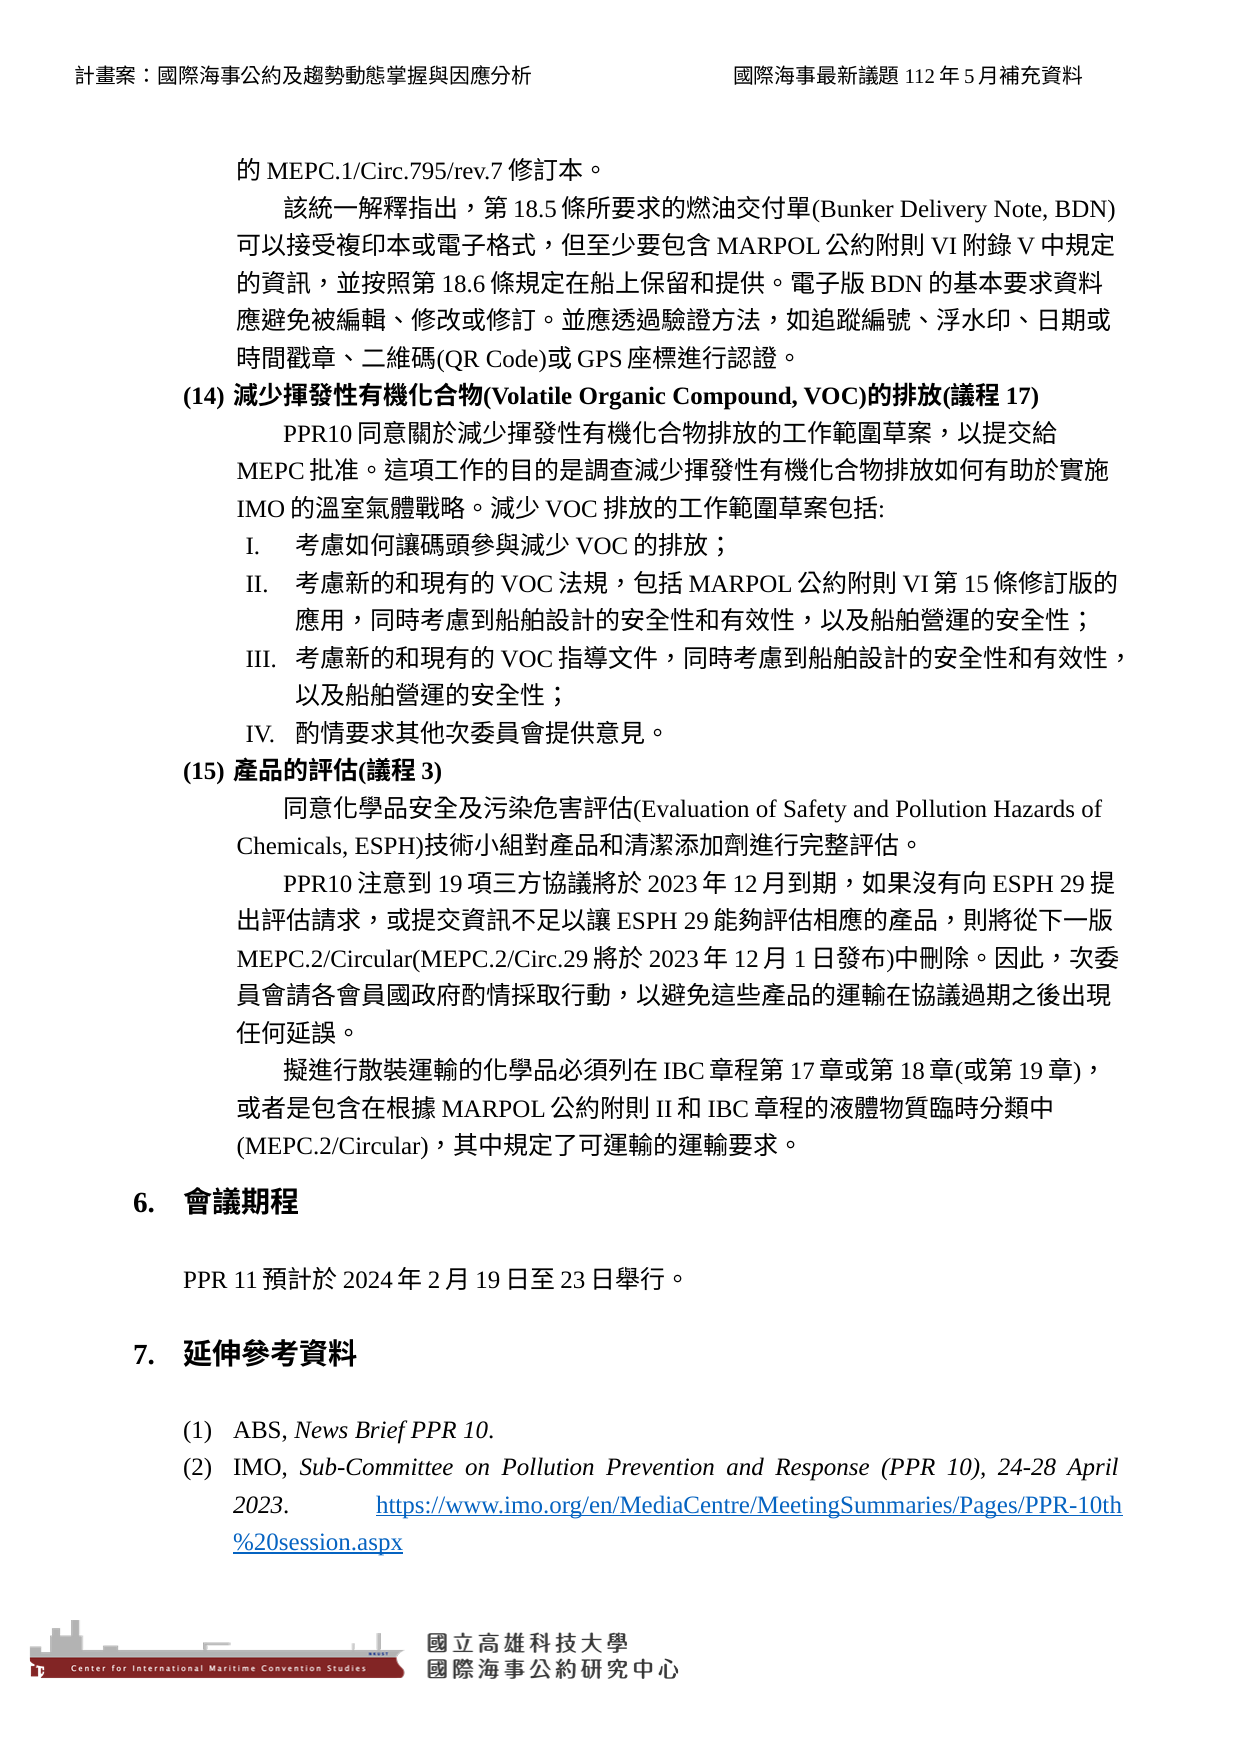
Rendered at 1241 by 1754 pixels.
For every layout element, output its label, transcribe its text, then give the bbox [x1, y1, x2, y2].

list PPR10注意到19項三方協議將於2023年12月到期，如果沒有向ESPH 29提出評估請求，或提交資訊不足以讓ESPH 29能夠評估相應的產品，則將從下一版MEPC.2/Circular(MEPC.2/Circ.29將於2023年12月1日發布)中刪除。因此，次委員會請各會員國政府酌情採取行動，以避免這些產品的運輸在協議過期之後出現任何延誤。 [236, 862, 1122, 1050]
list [236, 150, 1122, 187]
picture [29, 1620, 679, 1679]
list 該統一解釋指出，第18.5條所要求的燃油交付單(Bunker Delivery Note, BDN)可以接受複印本或電子格式，但至少要包含MARPOL公約附則VI附錄V中規定的資訊，並按照第18.6條規定在船上保留和提供。電子版BDN的基本要求資料應避免被編輯、修改或修訂。並應透過驗證方法，如追蹤編號、浮水印、日期或時間戳章、二維碼(QR Code)或GPS座標進行認證。 [236, 187, 1122, 375]
list 酌情要求其他次委員會提供意見。 [245, 712, 1122, 750]
list ABS, News Brief PPR 10. [183, 1410, 1122, 1448]
list 考慮新的和現有的VOC指導文件，同時考慮到船舶設計的安全性和有效性，以及船舶營運的安全性； [245, 637, 1122, 712]
list 考慮如何讓碼頭參與減少VOC的排放； [245, 525, 1122, 562]
list IMO, Sub-Committee on Pollution Prevention and Response (PPR 10), 24-28 April 2023. https://www.imo.org/en/MediaCentre/MeetingSummaries/Pages/PPR-10th%20session.aspx [183, 1448, 1122, 1560]
list 擬進行散裝運輸的化學品必須列在IBC章程第17章或第18章(或第19章)，或者是包含在根據MARPOL公約附則II和IBC章程的液體物質臨時分類中(MEPC.2/Circular)，其中規定了可運輸的運輸要求。 [236, 1050, 1122, 1162]
list 產品的評估(議程3) [183, 750, 1122, 787]
list 減少揮發性有機化合物(Volatile Organic Compound, VOC)的排放(議程17) [183, 375, 1122, 412]
list 考慮新的和現有的VOC法規，包括MARPOL公約附則VI第15條修訂版的應用，同時考慮到船舶設計的安全性和有效性，以及船舶營運的安全性； [245, 562, 1122, 637]
list 會議期程 [133, 1162, 1122, 1237]
list PPR 11預計於2024年2月19日至23日舉行。 [183, 1259, 1122, 1296]
list PPR10同意關於減少揮發性有機化合物排放的工作範圍草案，以提交給MEPC批准。這項工作的目的是調查減少揮發性有機化合物排放如何有助於實施IMO的溫室氣體戰略。減少VOC排放的工作範圍草案包括: [236, 412, 1122, 525]
list 延伸參考資料 [133, 1314, 1122, 1389]
list 同意化學品安全及污染危害評估(Evaluation of Safety and Pollution Hazards of Chemicals, ESPH)技術小組對產品和清潔添加劑進行完整評估。 [236, 787, 1122, 862]
